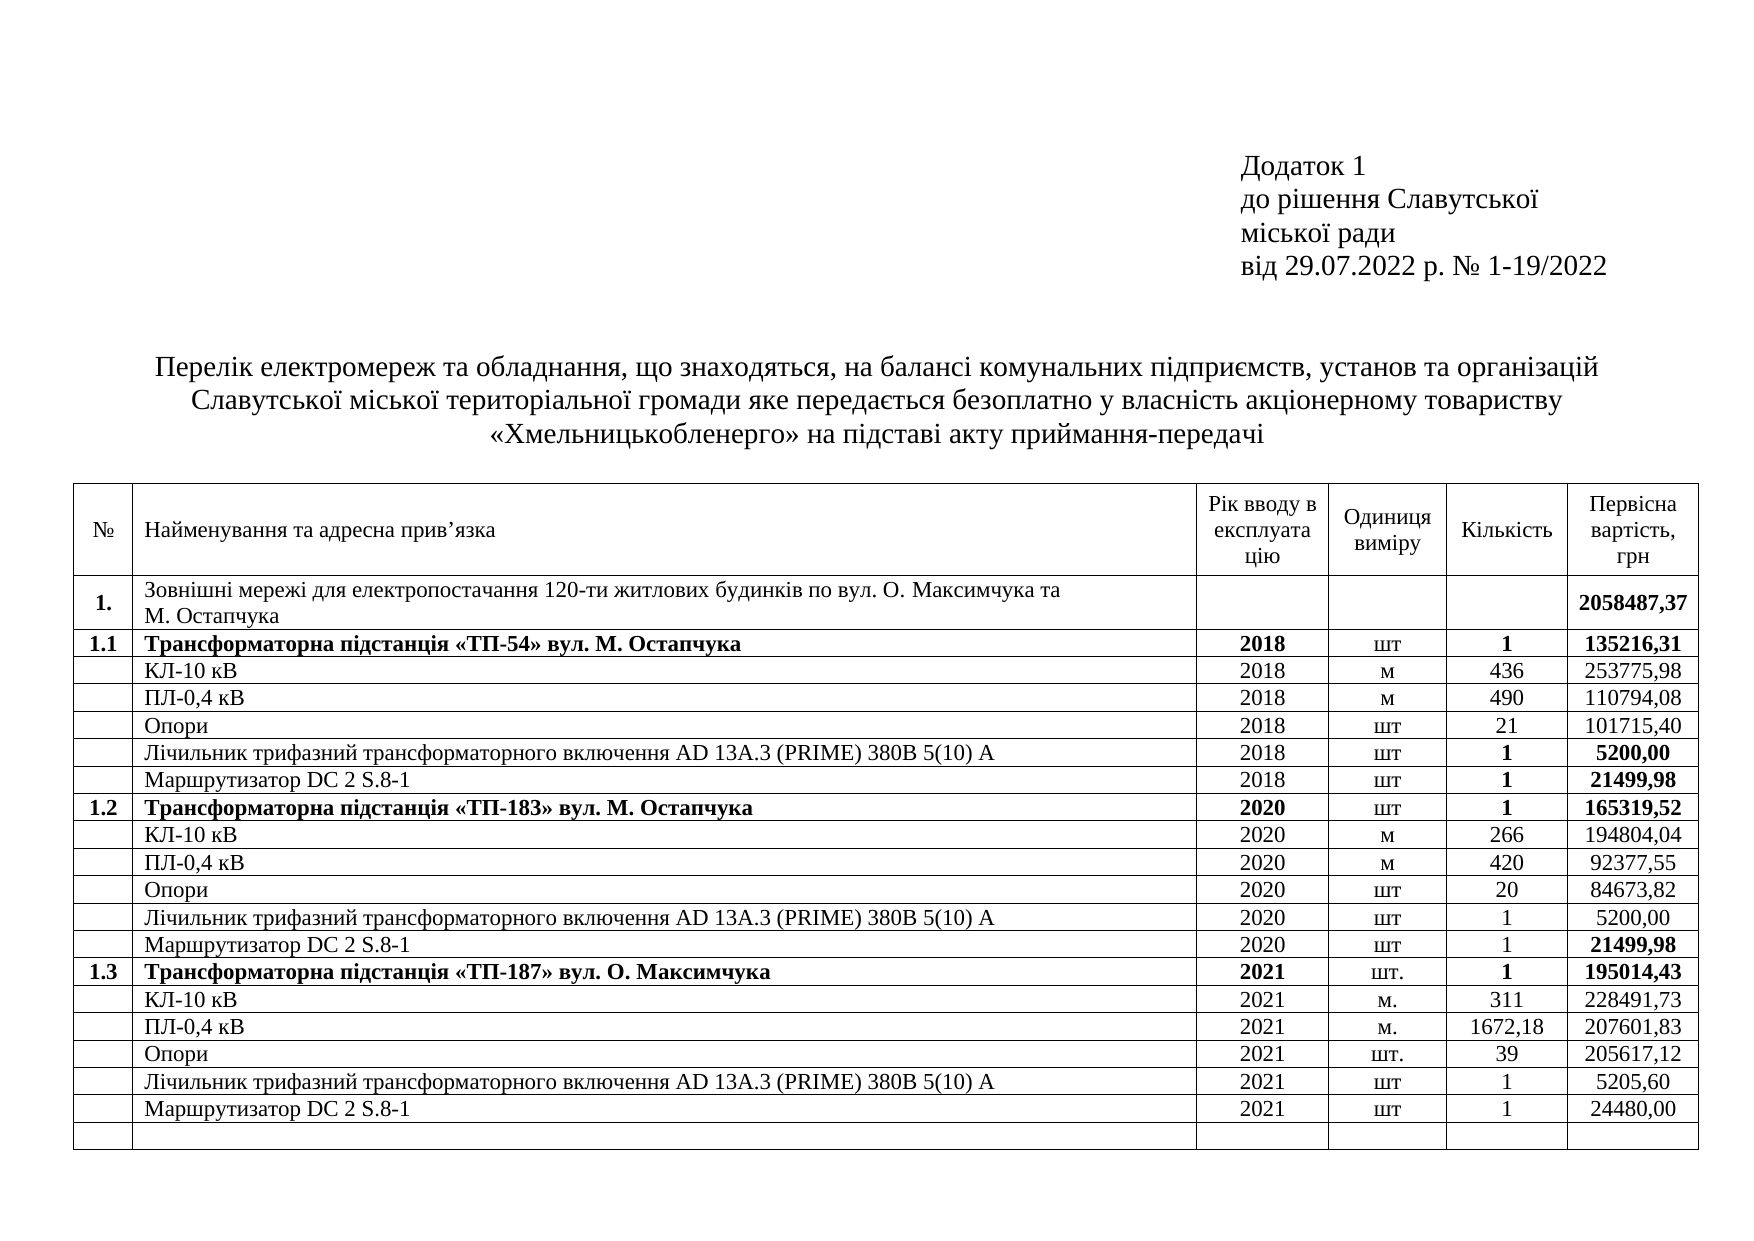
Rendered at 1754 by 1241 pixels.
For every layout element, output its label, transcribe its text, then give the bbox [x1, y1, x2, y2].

table_cell 135216,31 [1568, 630, 1698, 656]
table_cell [74, 1041, 132, 1067]
table_cell [1447, 1123, 1567, 1149]
table_cell 2018 [1197, 630, 1328, 656]
table_cell м [1329, 657, 1446, 683]
table_cell 5200,00 [1568, 739, 1698, 766]
table_cell [74, 876, 132, 902]
table_cell 1 [1447, 958, 1567, 985]
table_cell 2020 [1197, 849, 1328, 875]
table_cell 165319,52 [1568, 794, 1698, 820]
table_cell 39 [1447, 1041, 1567, 1067]
table_cell 1 [1447, 767, 1567, 793]
table_cell шт [1329, 904, 1446, 930]
table_cell шт [1329, 767, 1446, 793]
table_cell Трансформаторна підстанція «ТП-54» вул. М. Остапчука [133, 630, 1196, 656]
text від 29.07.2022 р. № 1-19/2022 [1240, 248, 1665, 282]
table_cell 24480,00 [1568, 1095, 1698, 1122]
table_cell [74, 931, 132, 957]
table_cell шт [1329, 1068, 1446, 1094]
table_cell [74, 821, 132, 848]
table_cell м [1329, 849, 1446, 875]
table_cell КЛ-10 кВ [133, 821, 1196, 848]
table_cell Маршрутизатор DC 2 S.8-1 [133, 931, 1196, 957]
table_cell [1329, 576, 1446, 628]
table_cell [74, 1123, 132, 1149]
table_cell 205617,12 [1568, 1041, 1698, 1067]
text Перелік електромереж та обладнання, що знаходяться, на балансі комунальних підприємств, установ та організацій Славутської міської територіальної громади яке передається безоплатно у власність акціонерному товариству «Хмельницькобленерго» на підставі акту приймання-передачі [88, 349, 1665, 449]
table_cell [1447, 576, 1567, 628]
table_cell м [1329, 821, 1446, 848]
table_header Рік вводу в експлуата цію [1197, 484, 1328, 575]
table_cell ПЛ-0,4 кВ [133, 849, 1196, 875]
table_header Найменування та адресна прив’язка [133, 484, 1196, 575]
table_cell шт [1329, 794, 1446, 820]
table_cell КЛ-10 кВ [133, 986, 1196, 1012]
table_cell 21 [1447, 712, 1567, 738]
table_cell 253775,98 [1568, 657, 1698, 683]
table_cell 1 [1447, 931, 1567, 957]
table_cell шт [1329, 630, 1446, 656]
table_cell 490 [1447, 684, 1567, 711]
table_cell 1 [1447, 794, 1567, 820]
table_cell шт [1329, 1095, 1446, 1122]
table_cell Лічильник трифазний трансформаторного включення AD 13А.3 (PRIME) 380В 5(10) А [133, 739, 1196, 766]
table_header № [74, 484, 132, 575]
table_cell 2021 [1197, 986, 1328, 1012]
table_cell Лічильник трифазний трансформаторного включення AD 13А.3 (PRIME) 380В 5(10) А [133, 1068, 1196, 1094]
table_cell 101715,40 [1568, 712, 1698, 738]
table_cell [1197, 576, 1328, 628]
table_cell 1. [74, 576, 132, 628]
table_cell 2021 [1197, 1013, 1328, 1039]
table_cell 2018 [1197, 739, 1328, 766]
table_cell Зовнішні мережі для електропостачання 120-ти житлових будинків по вул. О. Максимчука та М. Остапчука [133, 576, 1196, 628]
table_cell 436 [1447, 657, 1567, 683]
table_cell 2018 [1197, 684, 1328, 711]
table_cell 2020 [1197, 904, 1328, 930]
table_cell 2020 [1197, 821, 1328, 848]
table_cell 1672,18 [1447, 1013, 1567, 1039]
table_cell шт [1329, 712, 1446, 738]
table_cell 311 [1447, 986, 1567, 1012]
table_cell 2058487,37 [1568, 576, 1698, 628]
table_cell 420 [1447, 849, 1567, 875]
table_cell [74, 904, 132, 930]
table_cell Опори [133, 712, 1196, 738]
table_cell 2021 [1197, 1041, 1328, 1067]
table_cell [74, 986, 132, 1012]
table_cell 1.2 [74, 794, 132, 820]
text до рішення Славутської [1240, 181, 1665, 215]
table_cell [1329, 1123, 1446, 1149]
table_cell 1 [1447, 1068, 1567, 1094]
table_cell м [1329, 684, 1446, 711]
table_cell [133, 1123, 1196, 1149]
table_cell 92377,55 [1568, 849, 1698, 875]
table_cell [74, 712, 132, 738]
table_cell КЛ-10 кВ [133, 657, 1196, 683]
table_cell [74, 1095, 132, 1122]
table_cell м. [1329, 1013, 1446, 1039]
table_cell 1 [1447, 739, 1567, 766]
table_cell 1 [1447, 630, 1567, 656]
table_cell шт [1329, 931, 1446, 957]
table_header Одиниця виміру [1329, 484, 1446, 575]
table_cell 2018 [1197, 712, 1328, 738]
table_cell шт. [1329, 1041, 1446, 1067]
table_cell [74, 767, 132, 793]
table_cell ПЛ-0,4 кВ [133, 1013, 1196, 1039]
table_cell [74, 684, 132, 711]
table_cell Трансформаторна підстанція «ТП-183» вул. М. Остапчука [133, 794, 1196, 820]
table_cell Трансформаторна підстанція «ТП-187» вул. О. Максимчука [133, 958, 1196, 985]
table_cell 2018 [1197, 657, 1328, 683]
table_cell 2020 [1197, 794, 1328, 820]
table_cell 2021 [1197, 1068, 1328, 1094]
table_cell Опори [133, 1041, 1196, 1067]
table_cell Лічильник трифазний трансформаторного включення AD 13А.3 (PRIME) 380В 5(10) А [133, 904, 1196, 930]
table_cell шт. [1329, 958, 1446, 985]
table_cell 2020 [1197, 876, 1328, 902]
table_cell [74, 657, 132, 683]
table_cell 5200,00 [1568, 904, 1698, 930]
table_cell 195014,43 [1568, 958, 1698, 985]
table_cell Маршрутизатор DC 2 S.8-1 [133, 767, 1196, 793]
table_cell 228491,73 [1568, 986, 1698, 1012]
table_cell 21499,98 [1568, 767, 1698, 793]
table_cell 207601,83 [1568, 1013, 1698, 1039]
table_cell 1 [1447, 1095, 1567, 1122]
table_cell шт [1329, 876, 1446, 902]
table_cell [1568, 1123, 1698, 1149]
table_cell 2020 [1197, 931, 1328, 957]
table_cell м. [1329, 986, 1446, 1012]
table_cell 1.1 [74, 630, 132, 656]
table_header Кількість [1447, 484, 1567, 575]
table_cell ПЛ-0,4 кВ [133, 684, 1196, 711]
table_header Первісна вартість, грн [1568, 484, 1698, 575]
table_cell 1 [1447, 904, 1567, 930]
table_cell [74, 1013, 132, 1039]
table_cell 5205,60 [1568, 1068, 1698, 1094]
table_cell 20 [1447, 876, 1567, 902]
table_cell 110794,08 [1568, 684, 1698, 711]
table_cell [74, 1068, 132, 1094]
table_cell 2021 [1197, 1095, 1328, 1122]
table_cell 194804,04 [1568, 821, 1698, 848]
table_cell Маршрутизатор DC 2 S.8-1 [133, 1095, 1196, 1122]
table_cell шт [1329, 739, 1446, 766]
table_cell 84673,82 [1568, 876, 1698, 902]
table_cell 1.3 [74, 958, 132, 985]
table_cell [1197, 1123, 1328, 1149]
text міської ради [1240, 215, 1665, 248]
table_cell [74, 849, 132, 875]
table_cell 2021 [1197, 958, 1328, 985]
table_cell Опори [133, 876, 1196, 902]
table_cell 21499,98 [1568, 931, 1698, 957]
table_cell 2018 [1197, 767, 1328, 793]
table_cell [74, 739, 132, 766]
table_cell 266 [1447, 821, 1567, 848]
text Додаток 1 [1240, 148, 1665, 181]
